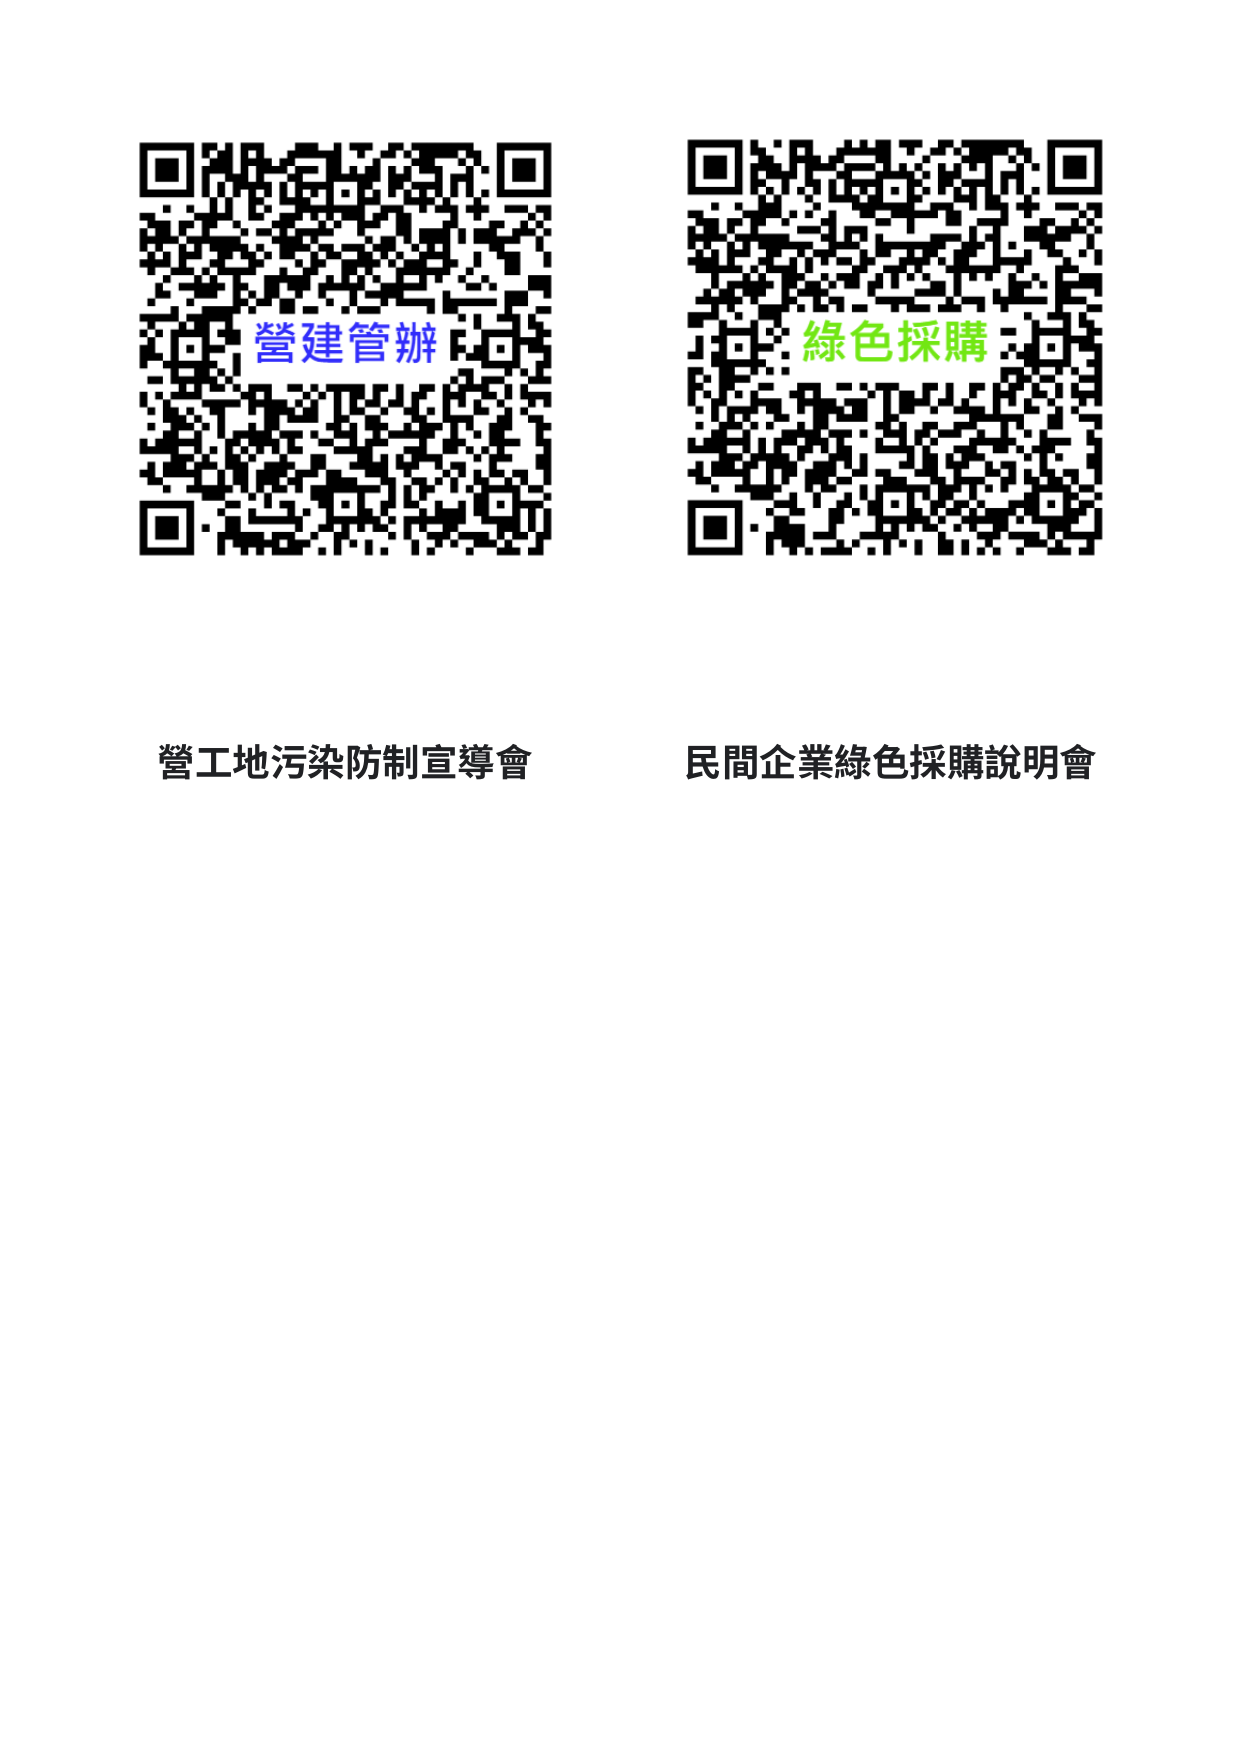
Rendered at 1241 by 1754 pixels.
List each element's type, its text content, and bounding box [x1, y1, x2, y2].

table_cell 民間企業綠色採購說明會 [618, 707, 1163, 814]
picture [680, 132, 1110, 563]
table_header [73, 90, 619, 707]
table_header [619, 90, 1166, 707]
picture [132, 136, 559, 563]
table_cell 營工地污染防制宣導會 [73, 707, 618, 814]
